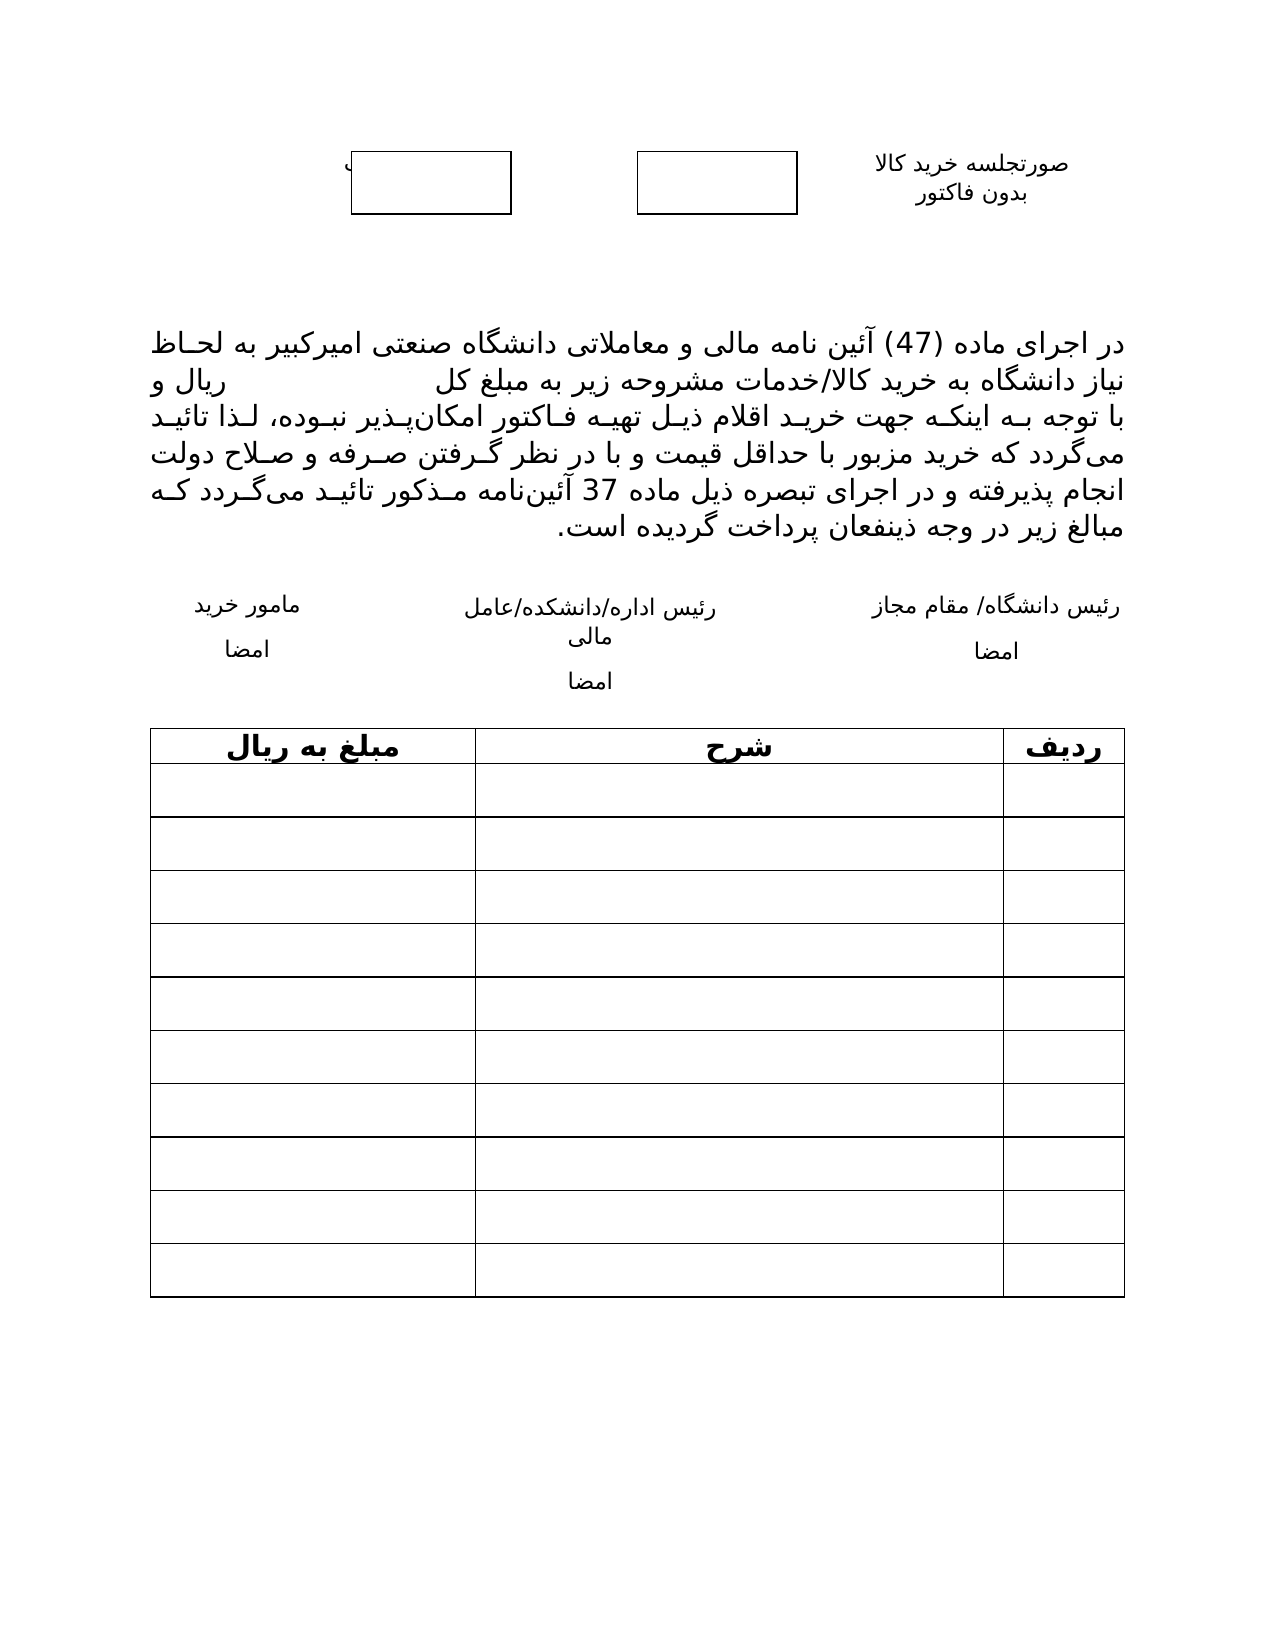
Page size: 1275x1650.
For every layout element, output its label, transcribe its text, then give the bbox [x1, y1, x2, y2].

table_header مبلغ به ریال [151, 729, 475, 763]
text در اجرای ماده (47) آئین نامه مالی و معاملاتی دانشگاه صنعتی امیرکبیر به لحاظ نیاز دانشگاه به خرید کالا/‌خدمات مشروحه زیر به مبلغ کل ریال و با توجه به اینکه جهت خرید اقلام ذیل تهیه فاکتور امکان‌پذیر نبوده، لذا تائید می‌گردد که خرید مزبور با حداقل قیمت و با در نظر گرفتن صرفه و صلاح دولت انجام پذیرفته و در اجرای تبصره ذیل ماده 37 آئین‌نامه مذکور تائید می‌گردد که مبالغ زیر در وجه ذینفعان پرداخت گردیده است. [150, 326, 1125, 543]
table_cell [151, 1138, 475, 1190]
table_cell [151, 924, 475, 976]
table_cell [1004, 764, 1124, 816]
table_cell [1004, 1244, 1124, 1296]
table_cell [151, 1084, 475, 1136]
table_cell [1004, 1031, 1124, 1083]
table_cell [476, 1138, 1003, 1190]
table_header شرح [476, 729, 1003, 763]
text صورتجلسه خرید کالا ، خدمات بدون فاکتور [150, 150, 1125, 205]
table_cell [151, 1244, 475, 1296]
table_cell [476, 1031, 1003, 1083]
table_cell [151, 978, 475, 1030]
table_cell [1004, 978, 1124, 1030]
table_cell [151, 1191, 475, 1243]
table_cell [476, 818, 1003, 870]
table_cell [476, 1244, 1003, 1296]
table_cell [476, 871, 1003, 923]
table_cell [476, 1191, 1003, 1243]
table_header ردیف [1004, 729, 1124, 763]
table_cell [476, 924, 1003, 976]
table_cell [476, 1084, 1003, 1136]
table_cell [476, 764, 1003, 816]
table_cell [1004, 871, 1124, 923]
table_cell [1004, 1084, 1124, 1136]
table_cell [1004, 818, 1124, 870]
table_cell [151, 1031, 475, 1083]
table_cell [476, 978, 1003, 1030]
table_cell [1004, 924, 1124, 976]
table_cell [151, 871, 475, 923]
table_cell [1004, 1138, 1124, 1190]
table_cell [151, 764, 475, 816]
table_cell [151, 818, 475, 870]
table_cell [1004, 1191, 1124, 1243]
